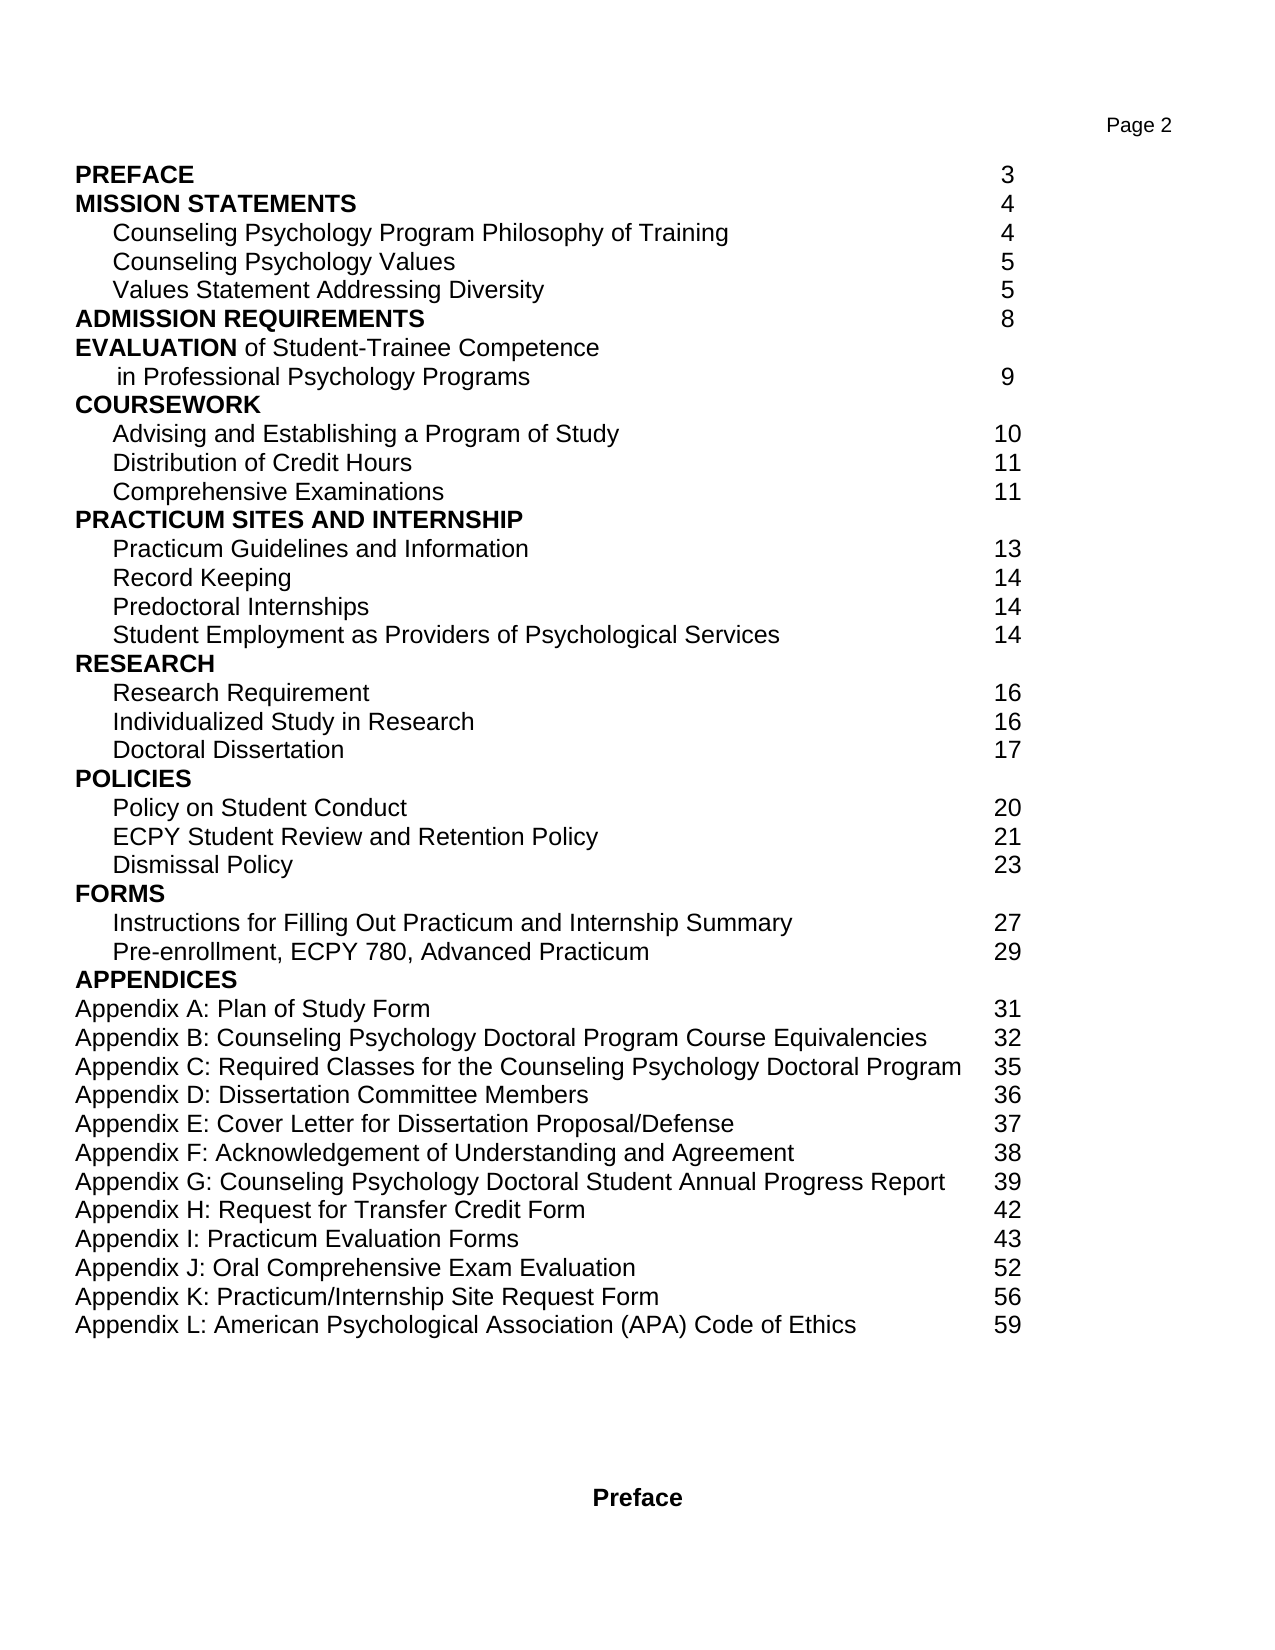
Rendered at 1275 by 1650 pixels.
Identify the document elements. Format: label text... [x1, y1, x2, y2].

text Comprehensive Examinations 11 [112, 477, 1200, 505]
text Appendix H: Request for Transfer Credit Form 42 [75, 1195, 1200, 1224]
text POLICIES [75, 764, 1200, 793]
text EVALUATION of Student-Trainee Competence [75, 333, 1200, 362]
text in Professional Psychology Programs 9 [75, 362, 1200, 390]
text Counseling Psychology Program Philosophy of Training 4 [112, 218, 1200, 247]
text Doctoral Dissertation 17 [112, 735, 1200, 764]
text Appendix L: American Psychological Association (APA) Code of Ethics 59 [75, 1310, 1200, 1339]
text Appendix I: Practicum Evaluation Forms 43 [75, 1224, 1200, 1253]
title Pre-enrollment, ECPY 780, Advanced Practicum 29 [112, 937, 1200, 965]
text Appendix F: Acknowledgement of Understanding and Agreement 38 [75, 1138, 1200, 1167]
text PREFACE 3 [75, 160, 1200, 189]
text Appendix A: Plan of Study Form 31 [75, 994, 1200, 1023]
text COURSEWORK [75, 390, 1200, 419]
text Research Requirement 16 [112, 678, 1200, 707]
text Student Employment as Providers of Psychological Services 14 [112, 620, 1200, 649]
text Appendix B: Counseling Psychology Doctoral Program Course Equivalencies 32 [75, 1023, 1200, 1052]
text Policy on Student Conduct 20 [112, 793, 1200, 822]
text FORMS [75, 879, 1200, 908]
text Practicum Guidelines and Information 13 [112, 534, 1200, 563]
text Dismissal Policy 23 [112, 850, 1200, 879]
text Predoctoral Internships 14 [112, 592, 1200, 620]
text RESEARCH [75, 649, 1200, 678]
text Advising and Establishing a Program of Study 10 [112, 419, 1200, 448]
text ADMISSION REQUIREMENTS 8 [75, 304, 1200, 333]
text Values Statement Addressing Diversity 5 [112, 275, 1200, 304]
text Appendix D: Dissertation Committee Members 36 [75, 1080, 1200, 1109]
text Instructions for Filling Out Practicum and Internship Summary 27 [112, 908, 1200, 937]
text Appendix E: Cover Letter for Dissertation Proposal/Defense 37 [75, 1109, 1200, 1138]
text Appendix G: Counseling Psychology Doctoral Student Annual Progress Report 39 [75, 1167, 1200, 1195]
text Distribution of Credit Hours 11 [112, 448, 1200, 477]
text Appendix K: Practicum/Internship Site Request Form 56 [75, 1282, 1200, 1310]
text ECPY Student Review and Retention Policy 21 [112, 822, 1200, 850]
text PRACTICUM SITES AND INTERNSHIP [75, 505, 1200, 534]
text MISSION STATEMENTS 4 [75, 189, 1200, 218]
text Record Keeping 14 [112, 563, 1200, 592]
text Appendix C: Required Classes for the Counseling Psychology Doctoral Program 35 [75, 1052, 1200, 1080]
text Appendix J: Oral Comprehensive Exam Evaluation 52 [75, 1253, 1200, 1282]
text Individualized Study in Research 16 [112, 707, 1200, 735]
text APPENDICES [75, 965, 1200, 994]
text Preface [75, 1483, 1200, 1512]
text Counseling Psychology Values 5 [112, 247, 1200, 275]
